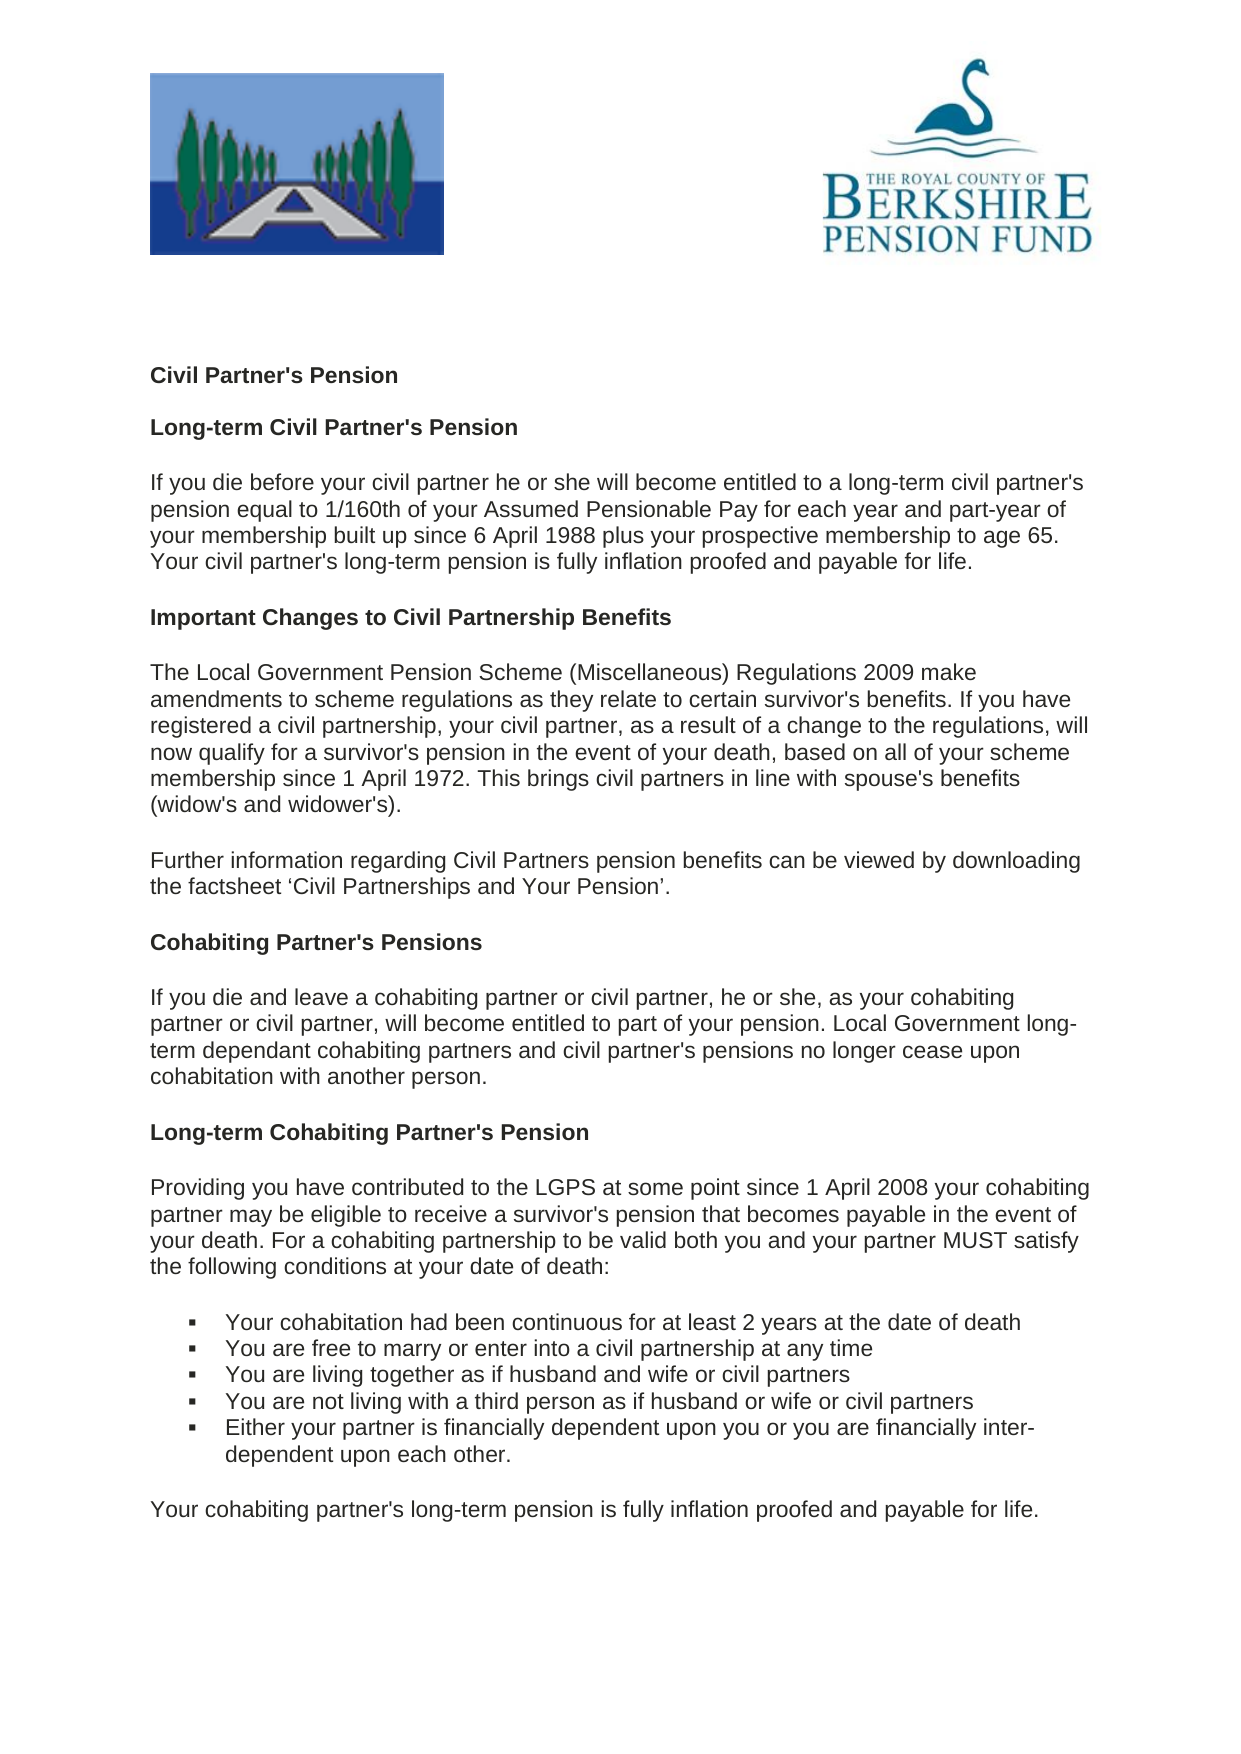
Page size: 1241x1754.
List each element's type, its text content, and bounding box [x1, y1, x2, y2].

text The Local Government Pension Scheme (Miscellaneous) Regulations 2009 make amendments to scheme regulations as they relate to certain survivor's benefits. If you have registered a civil partnership, your civil partner, as a result of a change to the regulations, will now qualify for a survivor's pension in the event of your death, based on all of your scheme membership since 1 April 1972. This brings civil partners in line with spouse's benefits (widow's and widower's). [150, 659, 1090, 817]
text Providing you have contributed to the LGPS at some point since 1 April 2008 your cohabiting partner may be eligible to receive a survivor's pension that becomes payable in the event of your death. For a cohabiting partnership to be valid both you and your partner MUST satisfy the following conditions at your date of death: [150, 1174, 1090, 1279]
text Civil Partner's Pension [150, 362, 1090, 389]
text If you die before your civil partner he or she will become entitled to a long-term civil partner's pension equal to 1/160th of your Assumed Pensionable Pay for each year and part-year of your membership built up since 6 April 1988 plus your prospective membership to age 65. Your civil partner's long-term pension is fully inflation proofed and payable for life. [150, 469, 1090, 575]
list You are not living with a third person as if husband or wife or civil partners [187, 1388, 1090, 1414]
text Important Changes to Civil Partnership Benefits [150, 604, 1090, 630]
list Your cohabitation had been continuous for at least 2 years at the date of death [187, 1309, 1090, 1335]
list You are free to marry or enter into a civil partnership at any time [187, 1335, 1090, 1361]
picture [150, 73, 444, 255]
list You are living together as if husband and wife or civil partners [187, 1361, 1090, 1388]
text Your cohabiting partner's long-term pension is fully inflation proofed and payable for life. [150, 1496, 1090, 1522]
picture [822, 41, 1105, 272]
text If you die and leave a cohabiting partner or civil partner, he or she, as your cohabiting partner or civil partner, will become entitled to part of your pension. Local Government long-term dependant cohabiting partners and civil partner's pensions no longer cease upon cohabitation with another person. [150, 984, 1090, 1089]
text Long-term Civil Partner's Pension [150, 414, 1090, 440]
text Cohabiting Partner's Pensions [150, 928, 1090, 955]
list Either your partner is financially dependent upon you or you are financially inter-dependent upon each other. [187, 1414, 1090, 1467]
text Further information regarding Civil Partners pension benefits can be viewed by downloading the factsheet ‘Civil Partnerships and Your Pension’. [150, 847, 1090, 899]
text Long-term Cohabiting Partner's Pension [150, 1119, 1090, 1145]
